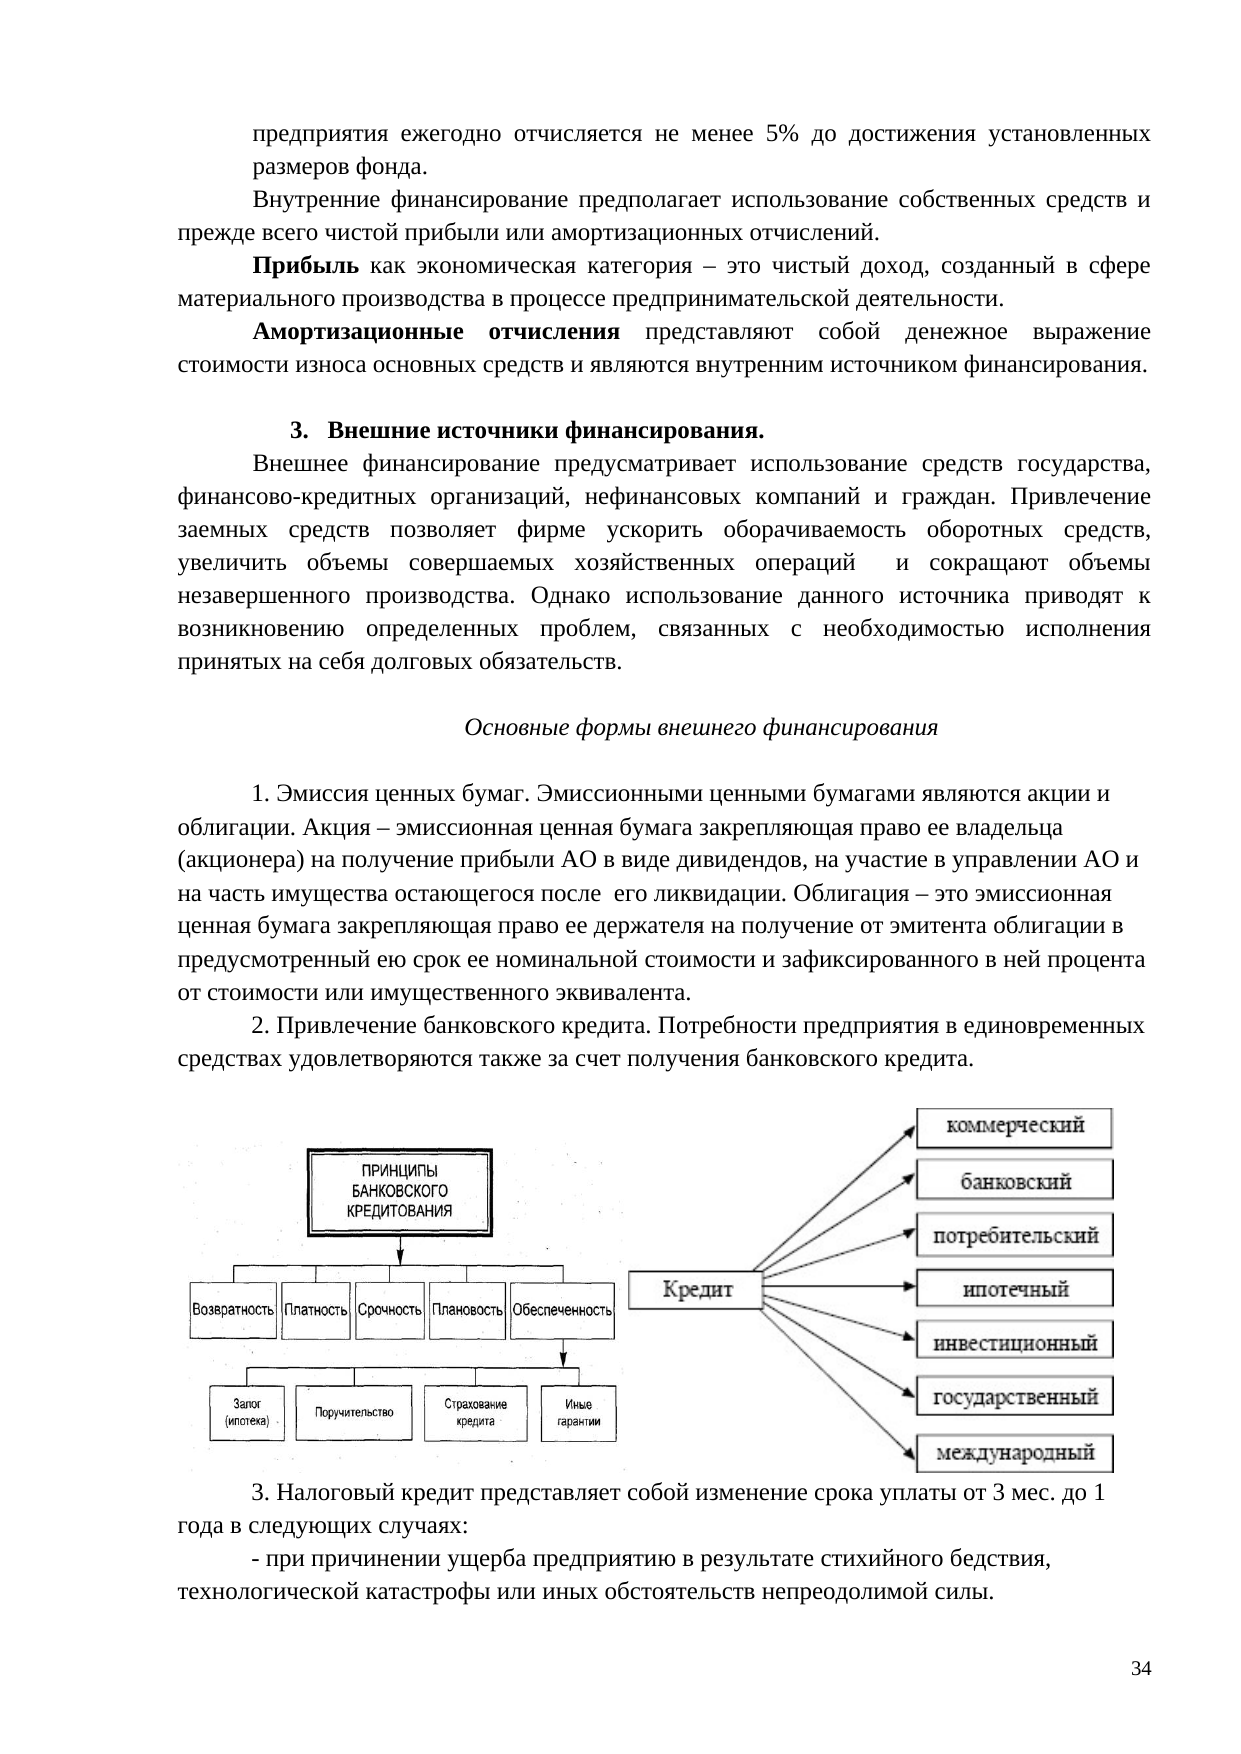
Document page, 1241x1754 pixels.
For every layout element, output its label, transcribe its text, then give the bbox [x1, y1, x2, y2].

text Внутренние финансирование предполагает использование собственных средств и прежде всего чистой прибыли или амортизационных отчислений. [177, 184, 1152, 246]
text 3. Налоговый кредит представляет собой изменение срока уплаты от 3 мес. до 1 года в следующих случаях: [177, 1477, 1152, 1539]
list Внешние источники финансирования. [290, 415, 1152, 444]
picture [177, 1108, 1114, 1473]
text Амортизационные отчисления представляют собой денежное выражение стоимости износа основных средств и являются внутренним источником финансирования. [177, 316, 1152, 378]
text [252, 118, 1152, 180]
text 2. Привлечение банковского кредита. Потребности предприятия в единовременных средствах удовлетворяются также за счет получения банковского кредита. [177, 1010, 1152, 1071]
text - при причинении ущерба предприятию в результате стихийного бедствия, технологической катастрофы или иных обстоятельств непреодолимой силы. [177, 1543, 1152, 1605]
text 1. Эмиссия ценных бумаг. Эмиссионными ценными бумагами являются акции и облигации. Акция – эмиссионная ценная бумага закрепляющая право ее владельца (акционера) на получение прибыли АО в виде дивидендов, на участие в управлении АО и на часть имущества остающегося после его ликвидации. Облигация – это эмиссионная ценная бумага закрепляющая право ее держателя на получение от эмитента облигации в предусмотренный ею срок ее номинальной стоимости и зафиксированного в ней процента от стоимости или имущественного эквивалента. [177, 778, 1152, 1005]
text Внешнее финансирование предусматривает использование средств государства, финансово-кредитных организаций, нефинансовых компаний и граждан. Привлечение заемных средств позволяет фирме ускорить оборачиваемость оборотных средств, увеличить объемы совершаемых хозяйственных операций и сокращают объемы незавершенного производства. Однако использование данного источника приводят к возникновению определенных проблем, связанных с необходимостью исполнения принятых на себя долговых обязательств. [177, 448, 1152, 675]
text Основные формы внешнего финансирования [177, 712, 1152, 741]
text Прибыль как экономическая категория – это чистый доход, созданный в сфере материального производства в процессе предпринимательской деятельности. [177, 250, 1152, 312]
